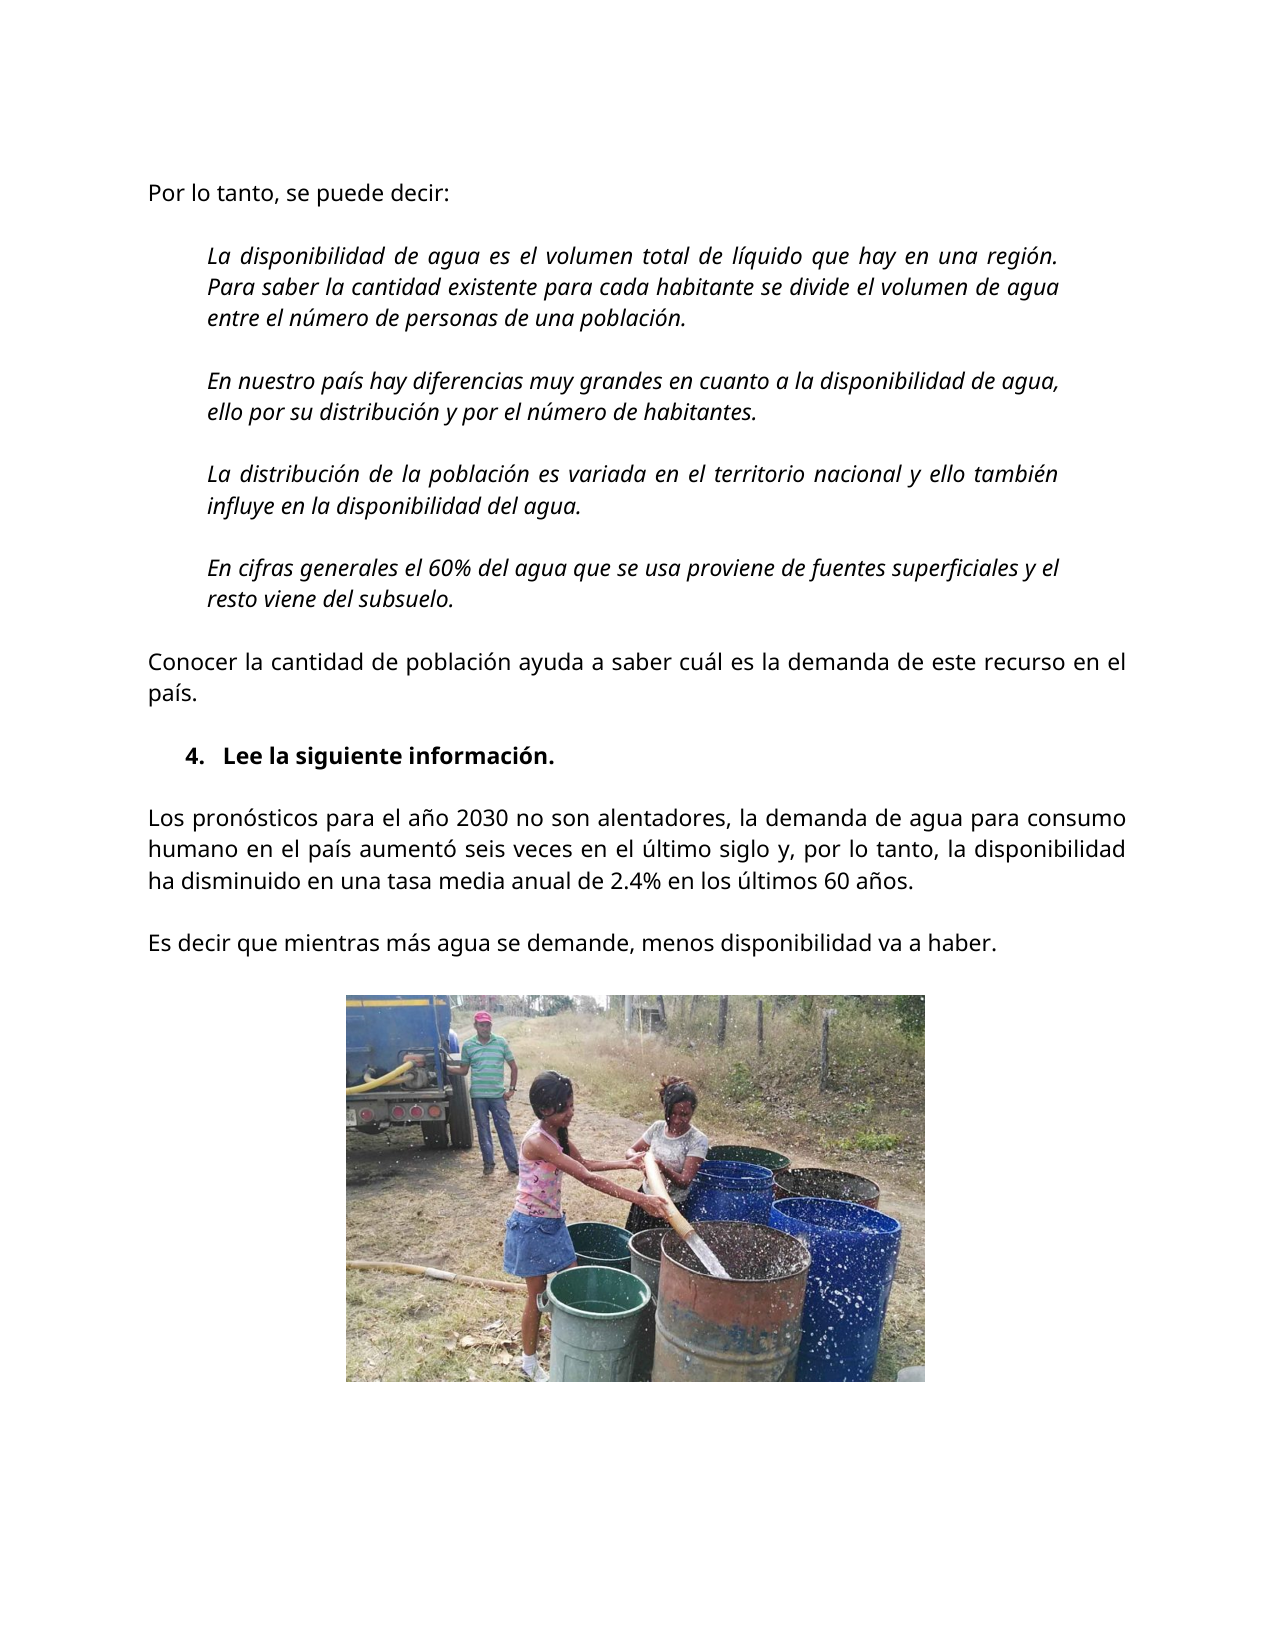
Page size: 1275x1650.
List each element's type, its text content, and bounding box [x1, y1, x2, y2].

text En cifras generales el 60% del agua que se usa proviene de fuentes superficiales y el resto viene del subsuelo. [207, 552, 1063, 615]
picture [342, 989, 933, 1389]
text Por lo tanto, se puede decir: [148, 177, 1127, 208]
text Conocer la cantidad de población ayuda a saber cuál es la demanda de este recurso en el país. [148, 646, 1127, 708]
list Lee la siguiente información. [185, 740, 1127, 771]
text La disponibilidad de agua es el volumen total de líquido que hay en una región. Para saber la cantidad existente para cada habitante se divide el volumen de agua entre el número de personas de una población. [207, 240, 1063, 333]
text La distribución de la población es variada en el territorio nacional y ello también influye en la disponibilidad del agua. [207, 458, 1063, 521]
text En nuestro país hay diferencias muy grandes en cuanto a la disponibilidad de agua, ello por su distribución y por el número de habitantes. [207, 365, 1063, 427]
text Es decir que mientras más agua se demande, menos disponibilidad va a haber. [148, 927, 1127, 958]
text Los pronósticos para el año 2030 no son alentadores, la demanda de agua para consumo humano en el país aumentó seis veces en el último siglo y, por lo tanto, la disponibilidad ha disminuido en una tasa media anual de 2.4% en los últimos 60 años. [148, 802, 1127, 896]
